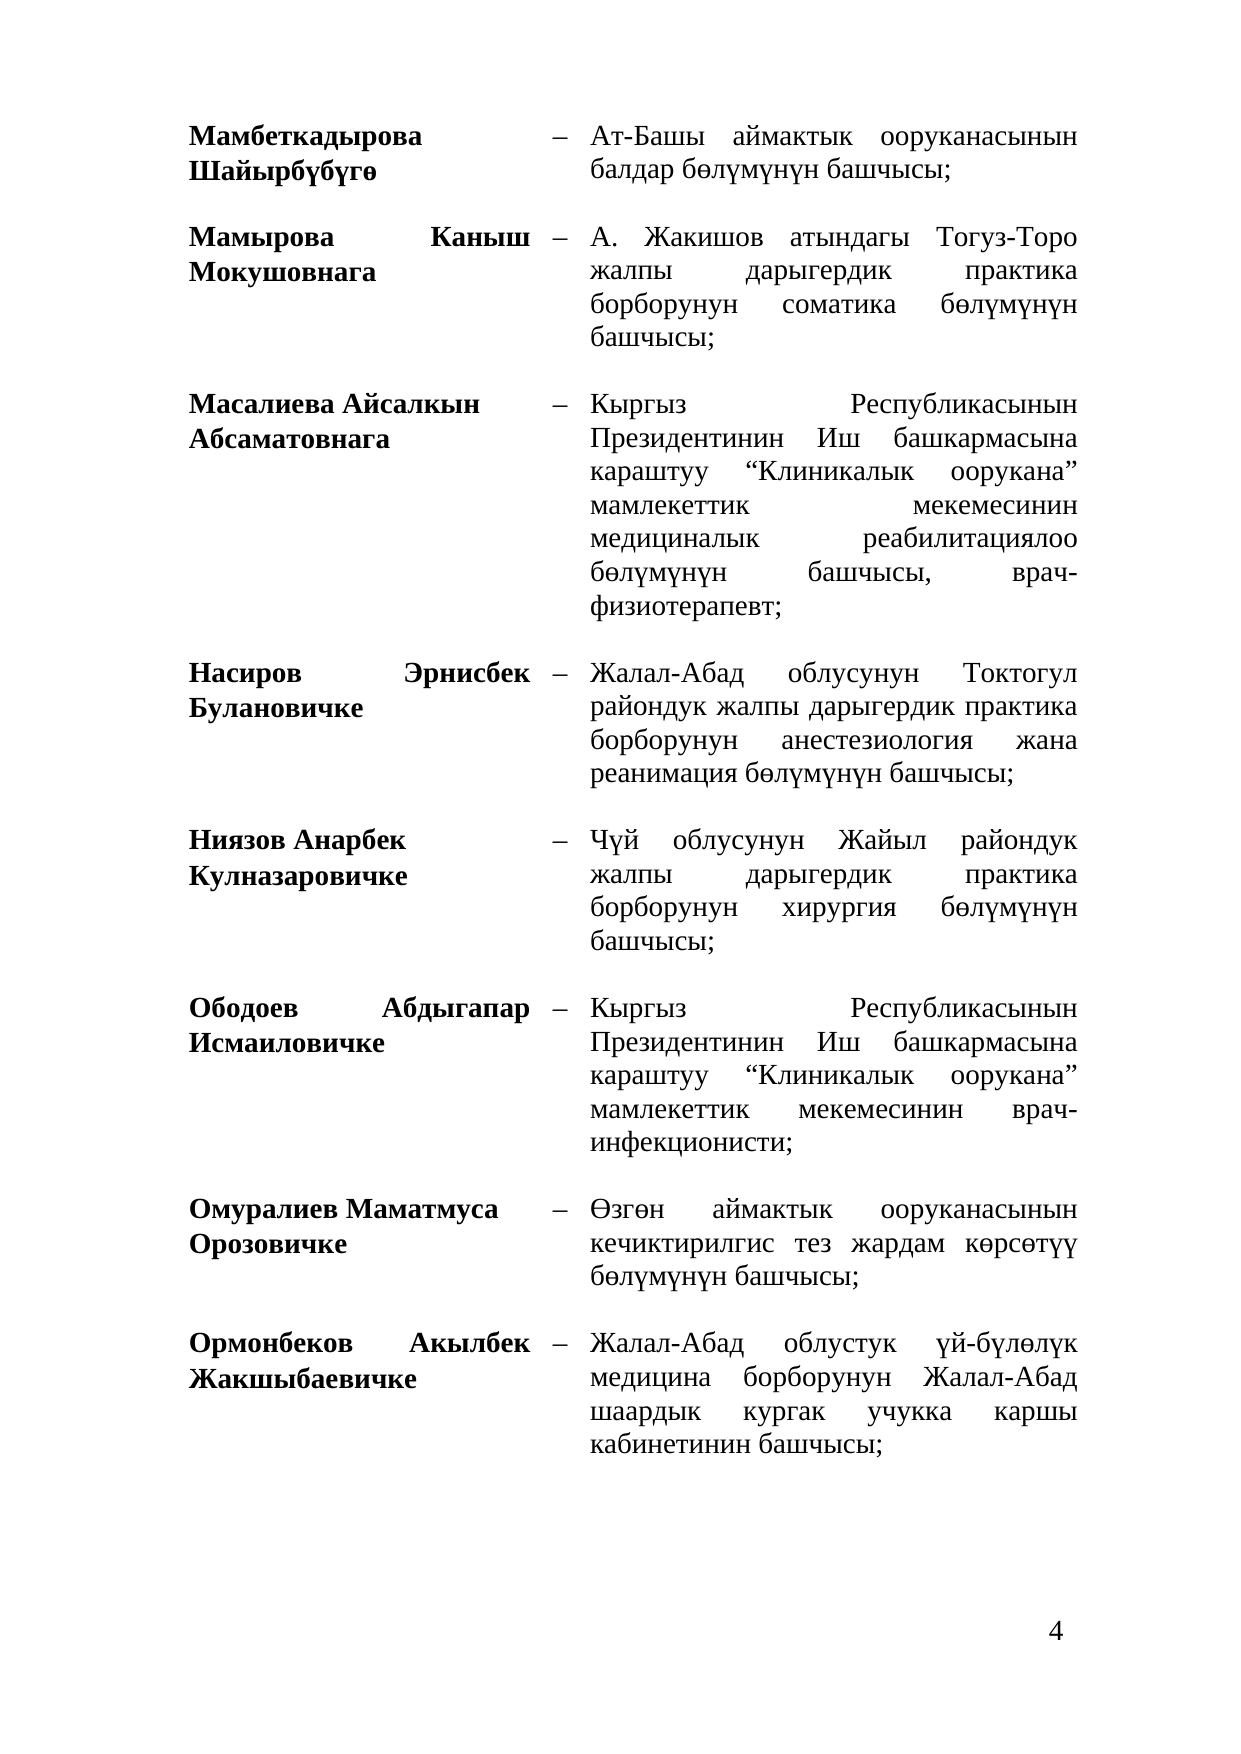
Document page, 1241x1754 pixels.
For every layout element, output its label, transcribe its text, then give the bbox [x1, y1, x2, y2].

table_cell Насиров Эрнисбек Булановичке [177, 655, 541, 822]
table_cell Кыргыз Республикасынын Президентинин Иш башкармасына караштуу “Клиникалык оорукана” мамлекеттик мекемесинин медициналык реабилитациялоо бөлүмүнүн башчысы, врач-физиотерапевт; [579, 386, 1089, 655]
table_cell – [541, 655, 578, 822]
table_cell Ободоев Абдыгапар Исмаиловичке [177, 990, 541, 1191]
table_cell Кыргыз Республикасынын Президентинин Иш башкармасына караштуу “Клиникалык оорукана” мамлекеттик мекемесинин врач-инфекционисти; [579, 990, 1089, 1191]
table_cell Масалиева Айсалкын Абсаматовнага [177, 386, 541, 655]
table_cell Ат-Башы аймактык ооруканасынын балдар бөлүмүнүн башчысы; [579, 118, 1089, 219]
table_cell – [541, 1326, 578, 1493]
table_cell Мамбеткадырова Шайырбүбүгө [177, 118, 541, 219]
table_cell – [541, 118, 578, 219]
table_cell – [541, 823, 578, 990]
table_cell Өзгөн аймактык ооруканасынын кечиктирилгис тез жардам көрсөтүү бөлүмүнүн башчысы; [579, 1191, 1089, 1326]
table_cell Мамырова Каныш Мокушовнага [177, 219, 541, 386]
table_cell Ормонбеков Акылбек Жакшыбаевичке [177, 1326, 541, 1493]
table_cell – [541, 990, 578, 1191]
table_cell Ниязов Анарбек Кулназаровичке [177, 823, 541, 990]
table_cell А. Жакишов атындагы Тогуз-Торо жалпы дарыгердик практика борборунун соматика бөлүмүнүн башчысы; [579, 219, 1089, 386]
table_cell Жалал-Абад облусунун Токтогул райондук жалпы дарыгердик практика борборунун анестезиология жана реанимация бөлүмүнүн башчысы; [579, 655, 1089, 822]
table_cell – [541, 1191, 578, 1326]
table_cell – [541, 386, 578, 655]
table_cell Жалал-Абад облустук үй-бүлөлүк медицина борборунун Жалал-Абад шаардык кургак учукка каршы кабинетинин башчысы; [579, 1326, 1089, 1493]
table_cell – [541, 219, 578, 386]
table_cell Чүй облусунун Жайыл райондук жалпы дарыгердик практика борборунун хирургия бөлүмүнүн башчысы; [579, 823, 1089, 990]
table_cell Омуралиев Маматмуса Орозовичке [177, 1191, 541, 1326]
